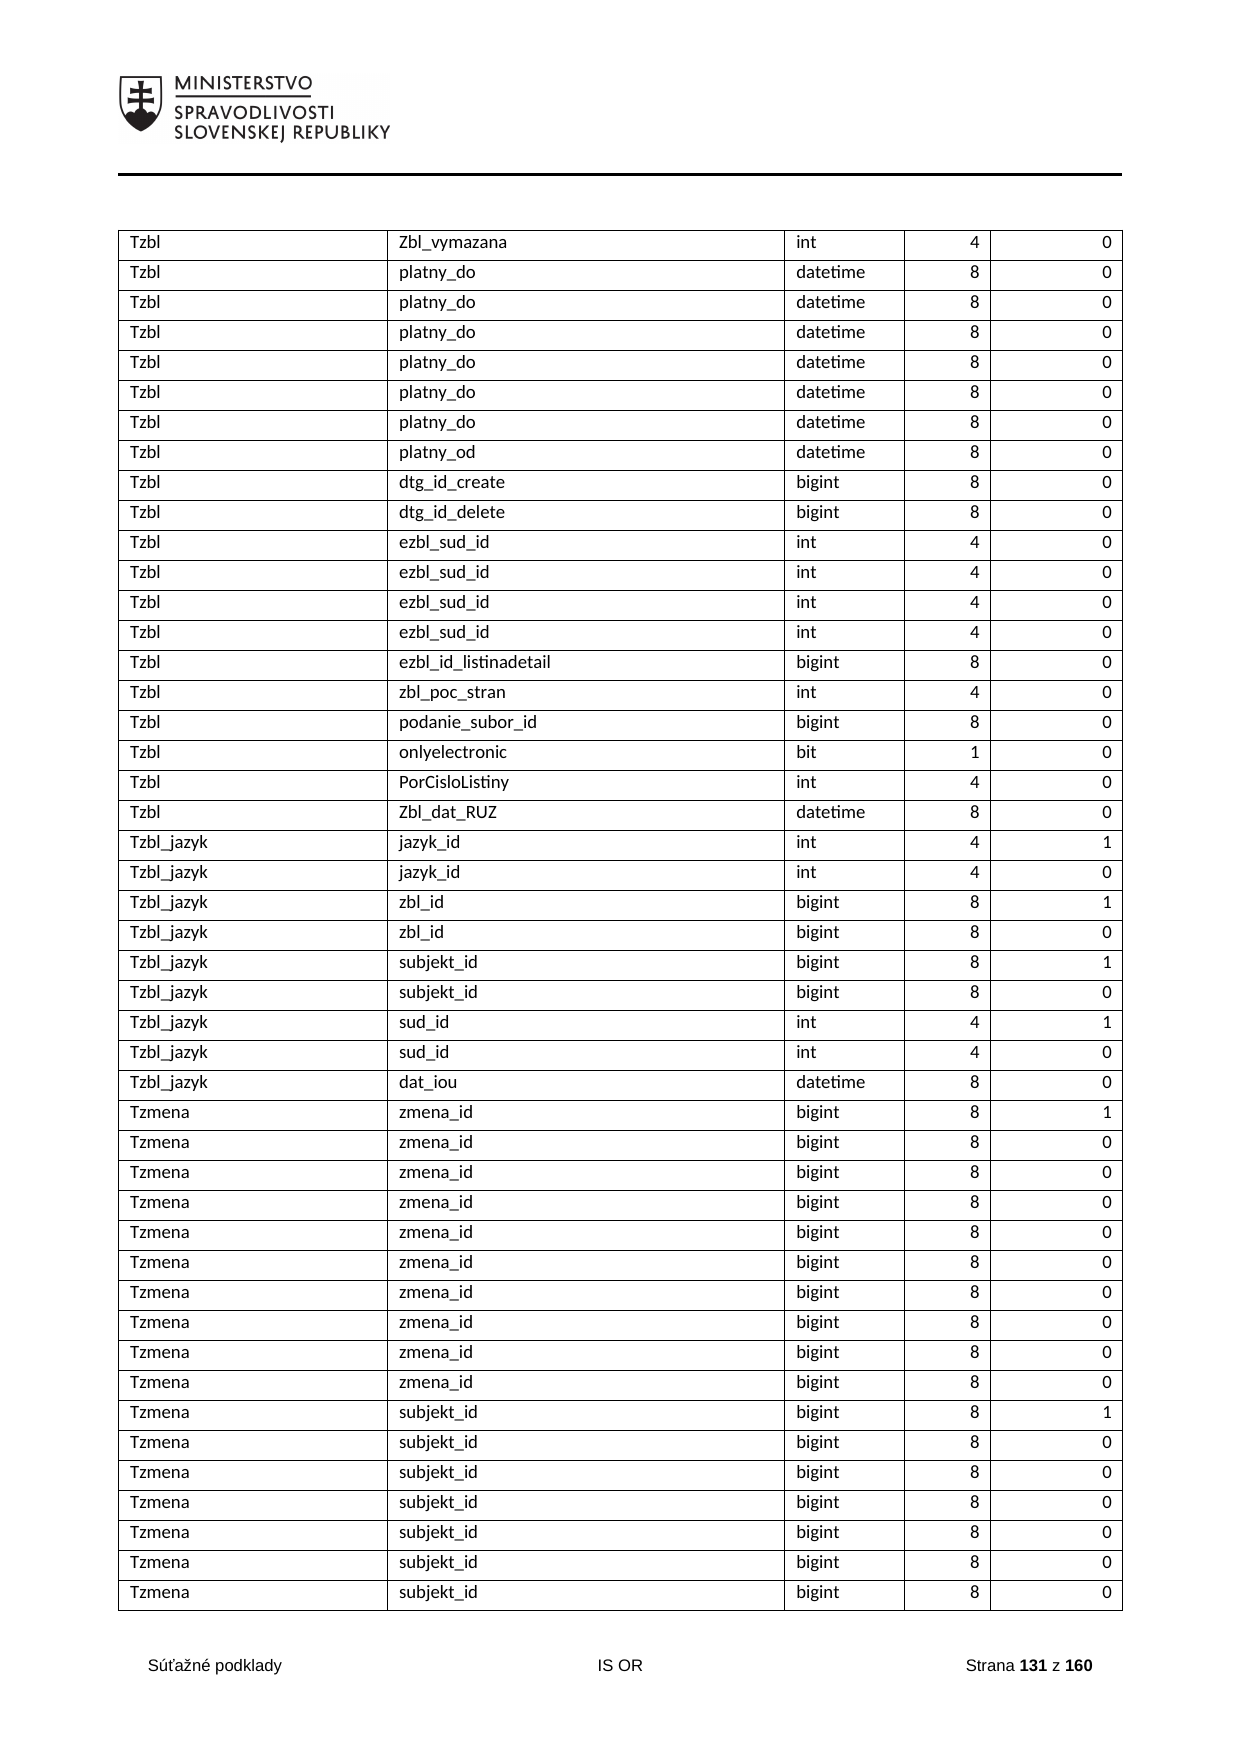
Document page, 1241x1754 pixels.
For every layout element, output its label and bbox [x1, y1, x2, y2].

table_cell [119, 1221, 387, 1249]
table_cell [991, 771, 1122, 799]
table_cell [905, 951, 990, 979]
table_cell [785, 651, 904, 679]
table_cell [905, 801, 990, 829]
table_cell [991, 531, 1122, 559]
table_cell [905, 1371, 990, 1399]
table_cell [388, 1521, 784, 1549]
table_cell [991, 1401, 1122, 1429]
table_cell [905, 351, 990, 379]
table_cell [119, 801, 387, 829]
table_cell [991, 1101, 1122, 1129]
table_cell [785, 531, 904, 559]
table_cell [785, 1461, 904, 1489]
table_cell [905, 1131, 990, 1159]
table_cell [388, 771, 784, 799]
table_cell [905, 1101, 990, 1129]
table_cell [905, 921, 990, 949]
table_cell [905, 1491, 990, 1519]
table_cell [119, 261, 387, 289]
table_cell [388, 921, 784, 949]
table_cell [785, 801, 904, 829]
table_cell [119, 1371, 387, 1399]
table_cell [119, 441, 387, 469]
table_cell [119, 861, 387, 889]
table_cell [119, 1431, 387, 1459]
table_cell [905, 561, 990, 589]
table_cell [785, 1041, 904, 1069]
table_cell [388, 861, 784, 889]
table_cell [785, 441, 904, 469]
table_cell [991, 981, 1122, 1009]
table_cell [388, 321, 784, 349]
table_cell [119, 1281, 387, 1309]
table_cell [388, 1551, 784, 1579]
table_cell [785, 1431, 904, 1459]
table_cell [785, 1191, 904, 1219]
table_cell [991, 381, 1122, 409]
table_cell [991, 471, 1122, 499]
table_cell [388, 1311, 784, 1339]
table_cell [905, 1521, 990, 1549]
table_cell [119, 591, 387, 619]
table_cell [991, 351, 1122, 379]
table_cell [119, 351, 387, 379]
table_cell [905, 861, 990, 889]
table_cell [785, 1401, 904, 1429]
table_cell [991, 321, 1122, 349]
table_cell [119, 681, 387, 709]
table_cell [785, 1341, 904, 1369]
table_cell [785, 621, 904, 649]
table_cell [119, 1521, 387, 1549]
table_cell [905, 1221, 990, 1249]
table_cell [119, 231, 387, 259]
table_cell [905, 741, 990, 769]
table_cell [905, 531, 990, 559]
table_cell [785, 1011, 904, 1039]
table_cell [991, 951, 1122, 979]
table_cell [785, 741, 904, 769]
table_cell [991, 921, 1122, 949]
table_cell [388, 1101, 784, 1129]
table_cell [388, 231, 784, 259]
picture [118, 73, 390, 144]
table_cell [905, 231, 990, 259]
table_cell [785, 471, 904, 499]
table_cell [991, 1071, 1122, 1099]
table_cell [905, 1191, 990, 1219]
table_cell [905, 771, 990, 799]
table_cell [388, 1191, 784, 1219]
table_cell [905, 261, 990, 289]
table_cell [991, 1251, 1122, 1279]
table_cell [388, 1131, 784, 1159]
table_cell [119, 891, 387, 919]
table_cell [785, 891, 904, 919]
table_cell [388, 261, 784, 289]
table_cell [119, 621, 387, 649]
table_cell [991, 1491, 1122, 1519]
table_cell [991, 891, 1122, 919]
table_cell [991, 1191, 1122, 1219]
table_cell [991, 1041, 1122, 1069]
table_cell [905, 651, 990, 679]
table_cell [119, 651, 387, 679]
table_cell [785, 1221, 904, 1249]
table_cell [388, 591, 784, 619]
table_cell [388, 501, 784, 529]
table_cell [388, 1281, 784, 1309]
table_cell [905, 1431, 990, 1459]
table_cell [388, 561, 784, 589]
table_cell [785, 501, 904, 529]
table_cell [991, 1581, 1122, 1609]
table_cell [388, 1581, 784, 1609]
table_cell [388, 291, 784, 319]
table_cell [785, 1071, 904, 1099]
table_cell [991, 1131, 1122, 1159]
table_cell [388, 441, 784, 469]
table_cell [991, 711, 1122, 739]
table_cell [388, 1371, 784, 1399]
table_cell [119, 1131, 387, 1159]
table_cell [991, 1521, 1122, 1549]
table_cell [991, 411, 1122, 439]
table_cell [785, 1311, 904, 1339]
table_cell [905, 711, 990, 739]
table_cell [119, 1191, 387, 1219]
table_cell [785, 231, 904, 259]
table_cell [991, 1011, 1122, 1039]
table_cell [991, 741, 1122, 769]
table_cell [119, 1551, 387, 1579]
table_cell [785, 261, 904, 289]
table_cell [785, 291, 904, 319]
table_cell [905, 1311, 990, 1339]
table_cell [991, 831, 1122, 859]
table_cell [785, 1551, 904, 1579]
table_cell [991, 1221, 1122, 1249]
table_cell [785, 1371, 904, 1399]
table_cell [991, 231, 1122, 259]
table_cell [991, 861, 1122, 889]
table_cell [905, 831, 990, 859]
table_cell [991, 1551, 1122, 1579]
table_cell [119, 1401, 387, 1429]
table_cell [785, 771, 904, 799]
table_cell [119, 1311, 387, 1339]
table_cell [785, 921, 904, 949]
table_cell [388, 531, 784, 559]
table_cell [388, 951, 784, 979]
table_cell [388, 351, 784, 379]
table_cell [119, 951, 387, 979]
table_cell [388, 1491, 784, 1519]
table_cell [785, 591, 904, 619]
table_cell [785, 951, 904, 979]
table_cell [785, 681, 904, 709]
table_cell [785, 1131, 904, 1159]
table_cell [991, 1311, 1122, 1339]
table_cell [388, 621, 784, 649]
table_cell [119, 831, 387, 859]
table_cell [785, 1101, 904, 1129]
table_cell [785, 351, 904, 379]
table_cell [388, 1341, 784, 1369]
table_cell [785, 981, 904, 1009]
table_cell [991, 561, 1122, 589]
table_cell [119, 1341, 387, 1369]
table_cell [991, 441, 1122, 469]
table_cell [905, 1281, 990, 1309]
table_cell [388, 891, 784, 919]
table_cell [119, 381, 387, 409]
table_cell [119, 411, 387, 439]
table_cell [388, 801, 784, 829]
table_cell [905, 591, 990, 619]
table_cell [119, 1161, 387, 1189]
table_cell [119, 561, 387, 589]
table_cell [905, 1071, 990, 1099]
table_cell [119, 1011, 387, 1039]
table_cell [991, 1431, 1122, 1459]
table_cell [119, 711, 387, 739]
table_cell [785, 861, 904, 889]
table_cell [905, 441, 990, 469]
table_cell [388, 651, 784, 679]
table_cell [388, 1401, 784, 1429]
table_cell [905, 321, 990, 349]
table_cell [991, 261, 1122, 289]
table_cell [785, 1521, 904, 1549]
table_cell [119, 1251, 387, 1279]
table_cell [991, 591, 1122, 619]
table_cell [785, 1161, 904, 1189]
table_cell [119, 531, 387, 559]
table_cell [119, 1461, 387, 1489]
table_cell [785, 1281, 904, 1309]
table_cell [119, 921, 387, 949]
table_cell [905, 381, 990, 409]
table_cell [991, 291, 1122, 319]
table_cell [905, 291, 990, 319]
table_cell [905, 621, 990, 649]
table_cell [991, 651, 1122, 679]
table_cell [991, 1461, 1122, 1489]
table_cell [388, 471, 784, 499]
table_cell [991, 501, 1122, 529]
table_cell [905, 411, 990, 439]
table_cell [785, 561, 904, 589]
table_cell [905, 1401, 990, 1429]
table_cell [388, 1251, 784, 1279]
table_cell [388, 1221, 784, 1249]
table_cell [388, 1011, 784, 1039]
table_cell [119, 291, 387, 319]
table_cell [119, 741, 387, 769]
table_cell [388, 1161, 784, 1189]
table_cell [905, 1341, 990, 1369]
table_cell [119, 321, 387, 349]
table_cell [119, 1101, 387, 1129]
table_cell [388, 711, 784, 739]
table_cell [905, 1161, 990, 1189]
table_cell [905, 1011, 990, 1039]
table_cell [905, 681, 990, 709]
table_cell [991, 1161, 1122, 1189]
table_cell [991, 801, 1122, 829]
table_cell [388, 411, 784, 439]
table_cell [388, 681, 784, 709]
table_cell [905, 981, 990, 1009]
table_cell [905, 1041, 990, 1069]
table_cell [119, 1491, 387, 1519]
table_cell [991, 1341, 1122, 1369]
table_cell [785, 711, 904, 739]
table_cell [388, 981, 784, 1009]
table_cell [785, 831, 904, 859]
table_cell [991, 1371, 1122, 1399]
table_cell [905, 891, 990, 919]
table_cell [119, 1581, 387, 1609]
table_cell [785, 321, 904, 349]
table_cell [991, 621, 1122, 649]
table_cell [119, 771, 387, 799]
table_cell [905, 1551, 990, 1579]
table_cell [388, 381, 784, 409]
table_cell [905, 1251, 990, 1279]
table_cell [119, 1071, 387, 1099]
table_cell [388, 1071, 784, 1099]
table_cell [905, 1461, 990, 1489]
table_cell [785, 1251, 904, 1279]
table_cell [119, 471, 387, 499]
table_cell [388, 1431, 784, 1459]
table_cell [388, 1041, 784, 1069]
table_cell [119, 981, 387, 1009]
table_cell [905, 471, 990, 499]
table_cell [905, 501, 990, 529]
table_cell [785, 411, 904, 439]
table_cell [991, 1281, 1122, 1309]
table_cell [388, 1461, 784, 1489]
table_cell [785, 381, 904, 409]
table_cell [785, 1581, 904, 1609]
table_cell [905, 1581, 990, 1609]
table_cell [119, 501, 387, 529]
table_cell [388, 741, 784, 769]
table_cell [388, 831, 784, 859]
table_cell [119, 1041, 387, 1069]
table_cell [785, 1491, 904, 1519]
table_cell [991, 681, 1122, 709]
